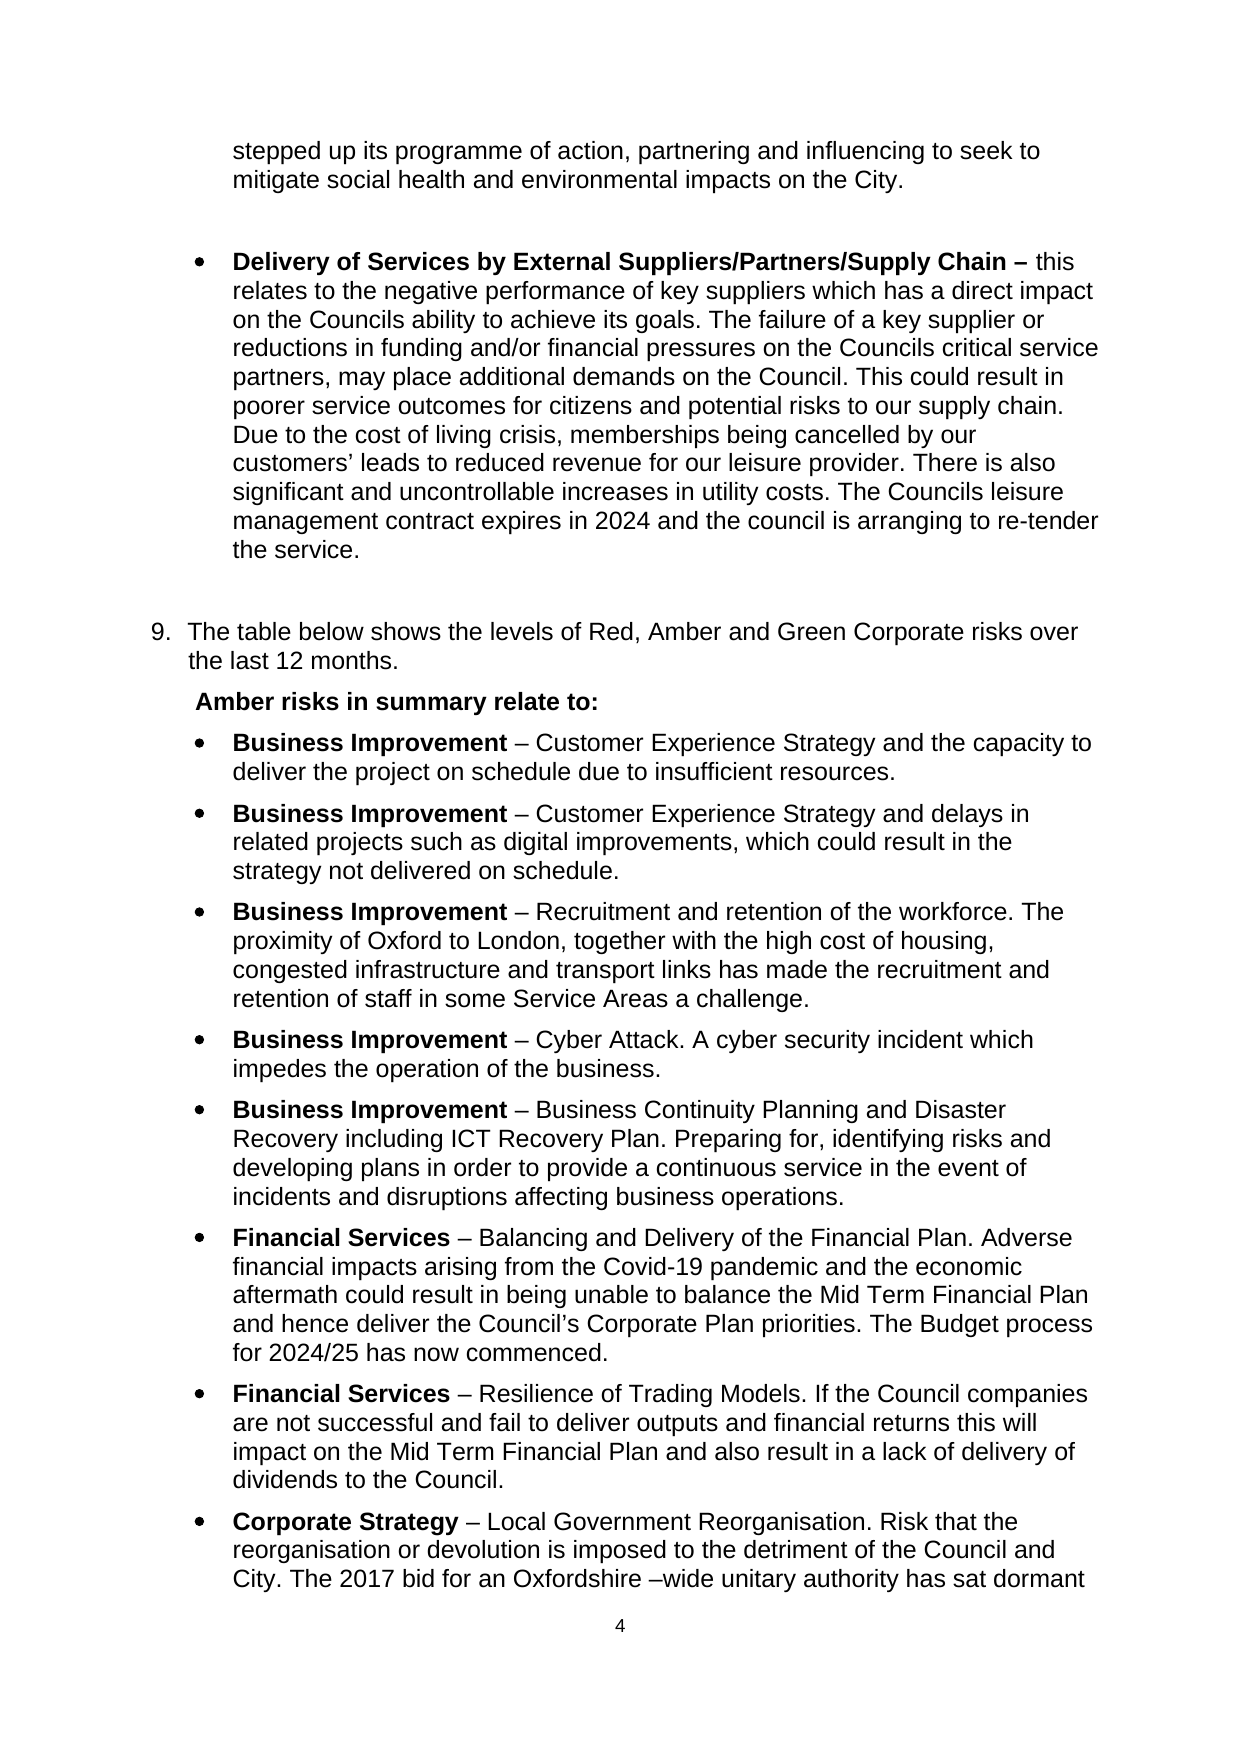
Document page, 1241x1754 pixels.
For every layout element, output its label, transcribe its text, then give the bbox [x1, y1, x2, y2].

list Business Improvement – Customer Experience Strategy and the capacity to deliver the project on schedule due to insufficient resources. [195, 728, 1104, 786]
list Business Improvement – Cyber Attack. A cyber security incident which impedes the operation of the business. [195, 1025, 1104, 1083]
text Amber risks in summary relate to: [195, 687, 1104, 716]
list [195, 1507, 1104, 1593]
list Financial Services – Balancing and Delivery of the Financial Plan. Adverse financial impacts arising from the Covid-19 pandemic and the economic aftermath could result in being unable to balance the Mid Term Financial Plan and hence deliver the Council’s Corporate Plan priorities. The Budget process for 2024/25 has now commenced. [195, 1223, 1104, 1367]
list Business Improvement – Recruitment and retention of the workforce. The proximity of Oxford to London, together with the high cost of housing, congested infrastructure and transport links has made the recruitment and retention of staff in some Service Areas a challenge. [195, 897, 1104, 1012]
list Business Improvement – Business Continuity Planning and Disaster Recovery including ICT Recovery Plan. Preparing for, identifying risks and developing plans in order to provide a continuous service in the event of incidents and disruptions affecting business operations. [195, 1095, 1104, 1210]
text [232, 136, 1104, 193]
list The table below shows the levels of Red, Amber and Green Corporate risks over the last 12 months. [151, 617, 1104, 675]
list Delivery of Services by External Suppliers/Partners/Supply Chain – this relates to the negative performance of key suppliers which has a direct impact on the Councils ability to achieve its goals. The failure of a key supplier or reductions in funding and/or financial pressures on the Councils critical service partners, may place additional demands on the Council. This could result in poorer service outcomes for citizens and potential risks to our supply chain. Due to the cost of living crisis, memberships being cancelled by our customers’ leads to reduced revenue for our leisure provider. There is also significant and uncontrollable increases in utility costs. The Councils leisure management contract expires in 2024 and the council is arranging to re-tender the service. [195, 247, 1104, 563]
list Business Improvement – Customer Experience Strategy and delays in related projects such as digital improvements, which could result in the strategy not delivered on schedule. [195, 798, 1104, 885]
list Financial Services – Resilience of Trading Models. If the Council companies are not successful and fail to deliver outputs and financial returns this will impact on the Mid Term Financial Plan and also result in a lack of delivery of dividends to the Council. [195, 1379, 1104, 1494]
